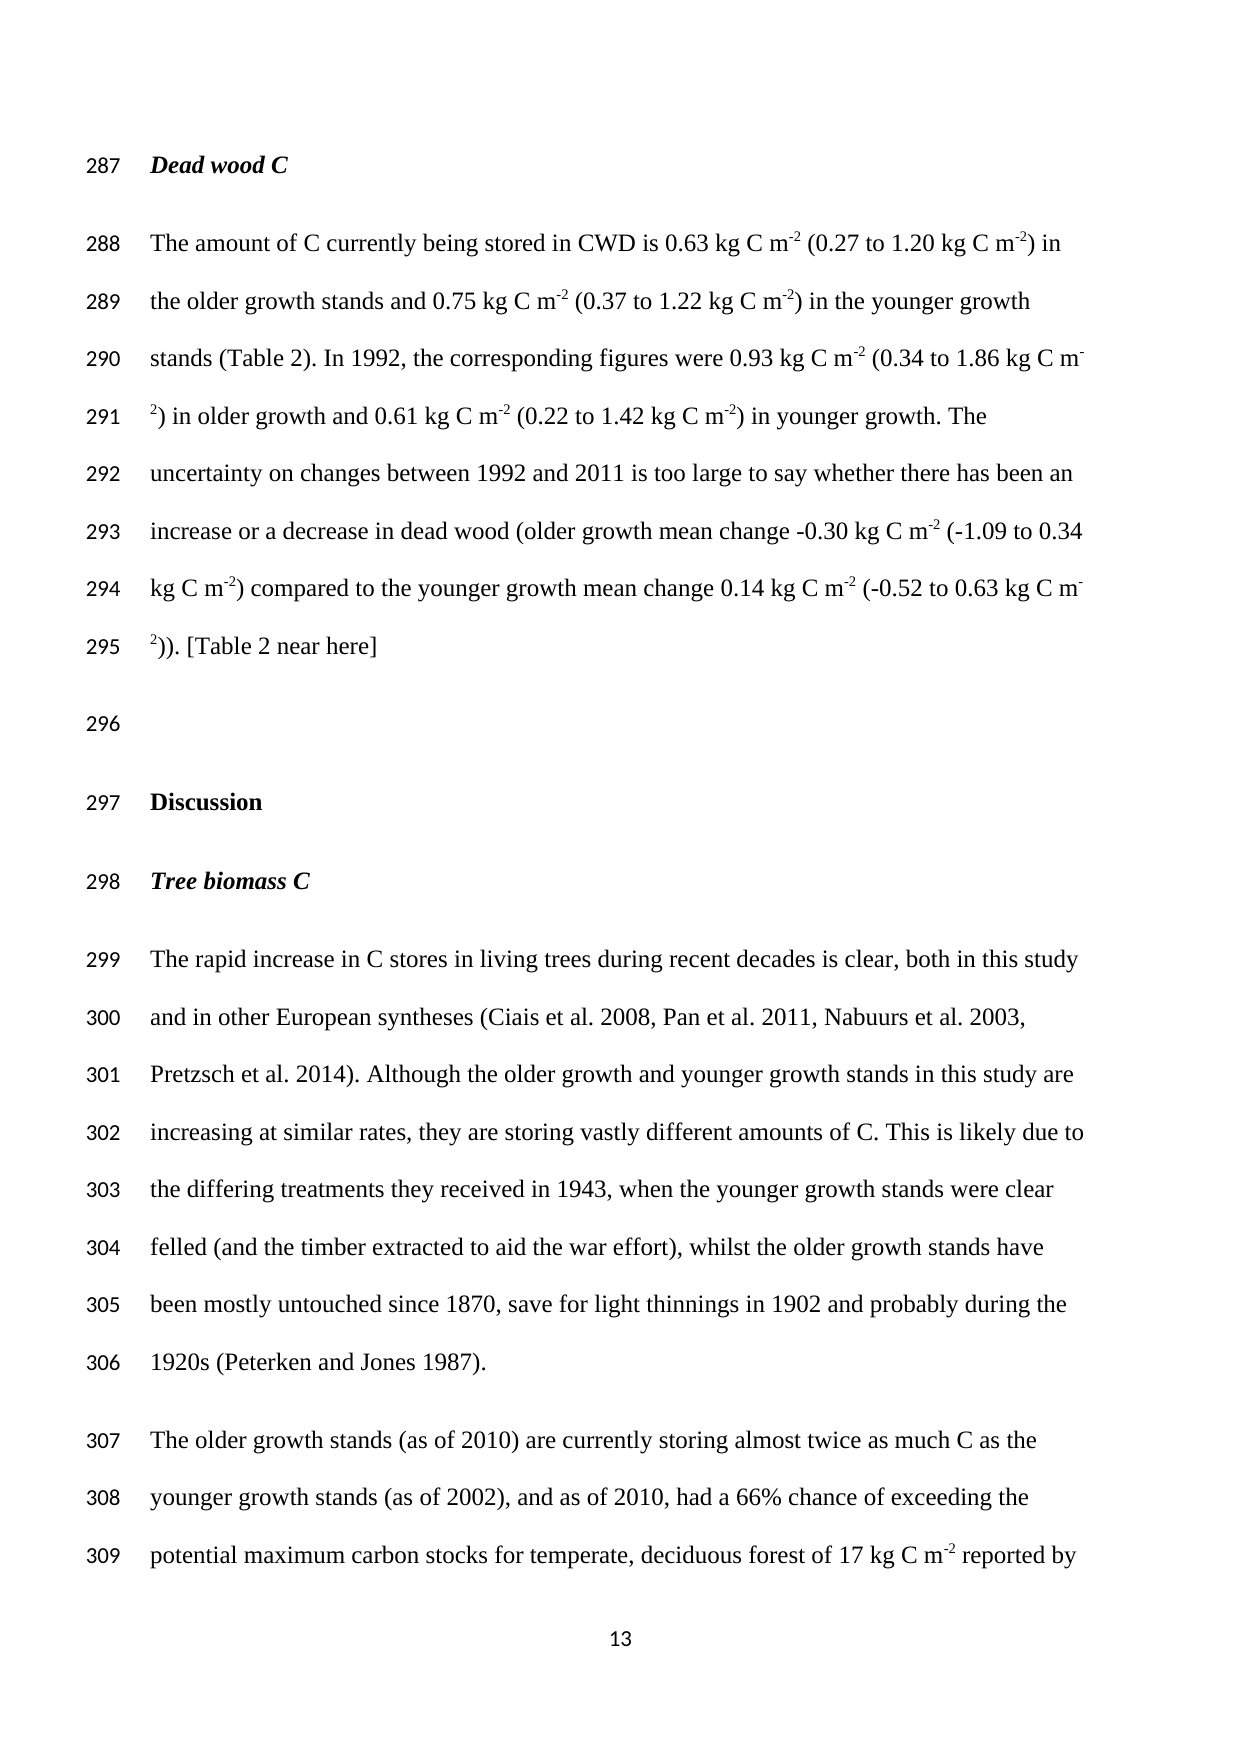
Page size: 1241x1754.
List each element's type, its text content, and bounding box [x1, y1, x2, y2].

text The rapid increase in C stores in living trees during recent decades is clear, both in this study and in other European syntheses (Ciais et al. 2008, Pan et al. 2011, Nabuurs et al. 2003, Pretzsch et al. 2014). Although the older growth and younger growth stands in this study are increasing at similar rates, they are storing vastly different amounts of C. This is likely due to the differing treatments they received in 1943, when the younger growth stands were clear felled (and the timber extracted to aid the war effort), whilst the older growth stands have been mostly untouched since 1870, save for light thinnings in 1902 and probably during the 1920s (Peterken and Jones 1987). [150, 944, 1090, 1375]
text Dead wood C [150, 150, 1090, 179]
text Tree biomass C [150, 866, 1090, 894]
text The amount of C currently being stored in CWD is 0.63 kg C m-2 (0.27 to 1.20 kg C m-2) in the older growth stands and 0.75 kg C m-2 (0.37 to 1.22 kg C m-2) in the younger growth stands (Table 2). In 1992, the corresponding figures were 0.93 kg C m-2 (0.34 to 1.86 kg C m-2) in older growth and 0.61 kg C m-2 (0.22 to 1.42 kg C m-2) in younger growth. The uncertainty on changes between 1992 and 2011 is too large to say whether there has been an increase or a decrease in dead wood (older growth mean change -0.30 kg C m-2 (-1.09 to 0.34 kg C m-2) compared to the younger growth mean change 0.14 kg C m-2 (-0.52 to 0.63 kg C m-2)). [Table 2 near here] [150, 228, 1090, 659]
text Discussion [150, 787, 1090, 816]
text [150, 1425, 1090, 1569]
